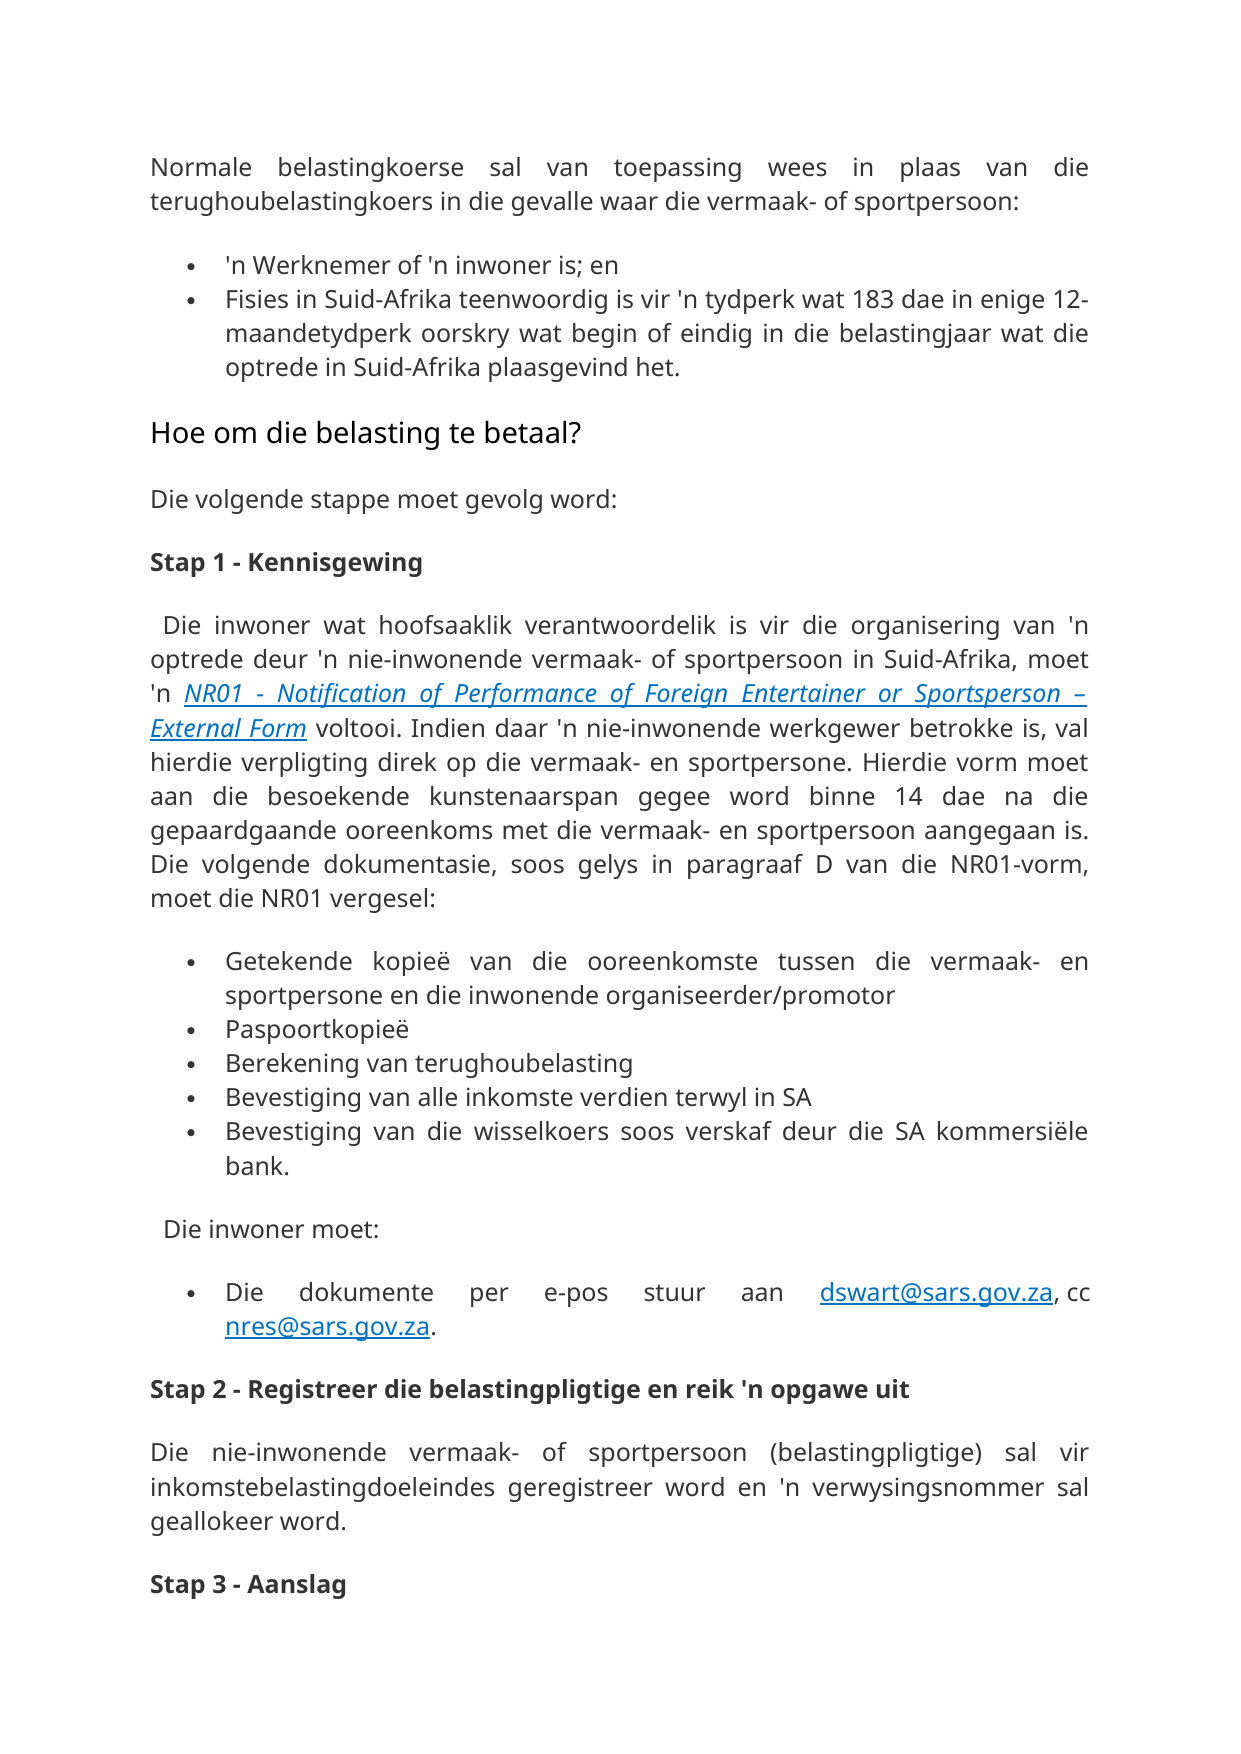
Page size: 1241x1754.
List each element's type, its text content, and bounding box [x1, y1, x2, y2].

list Bevestiging van alle inkomste verdien terwyl in SA [187, 1080, 1090, 1114]
list Fisies in Suid-Afrika teenwoordig is vir 'n tydperk wat 183 dae in enige 12-maandetydperk oorskry wat begin of eindig in die belastingjaar wat die optrede in Suid-Afrika plaasgevind het. [187, 281, 1090, 383]
text Normale belastingkoerse sal van toepassing wees in plaas van die terughoubelastingkoers in die gevalle waar die vermaak- of sportpersoon: [150, 150, 1090, 218]
text Stap 2 - Registreer die belastingpligtige en reik 'n opgawe uit [150, 1372, 1090, 1406]
list Getekende kopieë van die ooreenkomste tussen die vermaak- en sportpersone en die inwonende organiseerder/promotor [187, 944, 1090, 1012]
text Die inwoner wat hoofsaaklik verantwoordelik is vir die organisering van 'n optrede deur 'n nie-inwonende vermaak- of sportpersoon in Suid-Afrika, moet 'n NR01 - Notification of Performance of Foreign Entertainer or Sportsperson – External Form voltooi. Indien daar 'n nie-inwonende werkgewer betrokke is, val hierdie verpligting direk op die vermaak- en sportpersone. Hierdie vorm moet aan die besoekende kunstenaarspan gegee word binne 14 dae na die gepaardgaande ooreenkoms met die vermaak- en sportpersoon aangegaan is. Die volgende dokumentasie, soos gelys in paragraaf D van die NR01-vorm, moet die NR01 vergesel: [150, 608, 1090, 914]
text Die nie-inwonende vermaak- of sportpersoon (belastingpligtige) sal vir inkomstebelastingdoeleindes geregistreer word en 'n verwysingsnommer sal geallokeer word. [150, 1435, 1090, 1537]
list Bevestiging van die wisselkoers soos verskaf deur die SA kommersiële bank. [187, 1114, 1090, 1182]
text Die volgende stappe moet gevolg word: [150, 482, 1090, 516]
list Berekening van terughoubelasting [187, 1046, 1090, 1080]
text Stap 1 - Kennisgewing [150, 545, 1090, 579]
text Stap 3 - Aanslag [150, 1566, 1090, 1601]
list Die dokumente per e-pos stuur aan dswart@sars.gov.za, cc nres@sars.gov.za. [187, 1274, 1090, 1343]
text Hoe om die belasting te betaal? [150, 413, 1090, 452]
text Die inwoner moet: [150, 1211, 1090, 1245]
list 'n Werknemer of 'n inwoner is; en [187, 247, 1090, 281]
list Paspoortkopieë [187, 1012, 1090, 1046]
